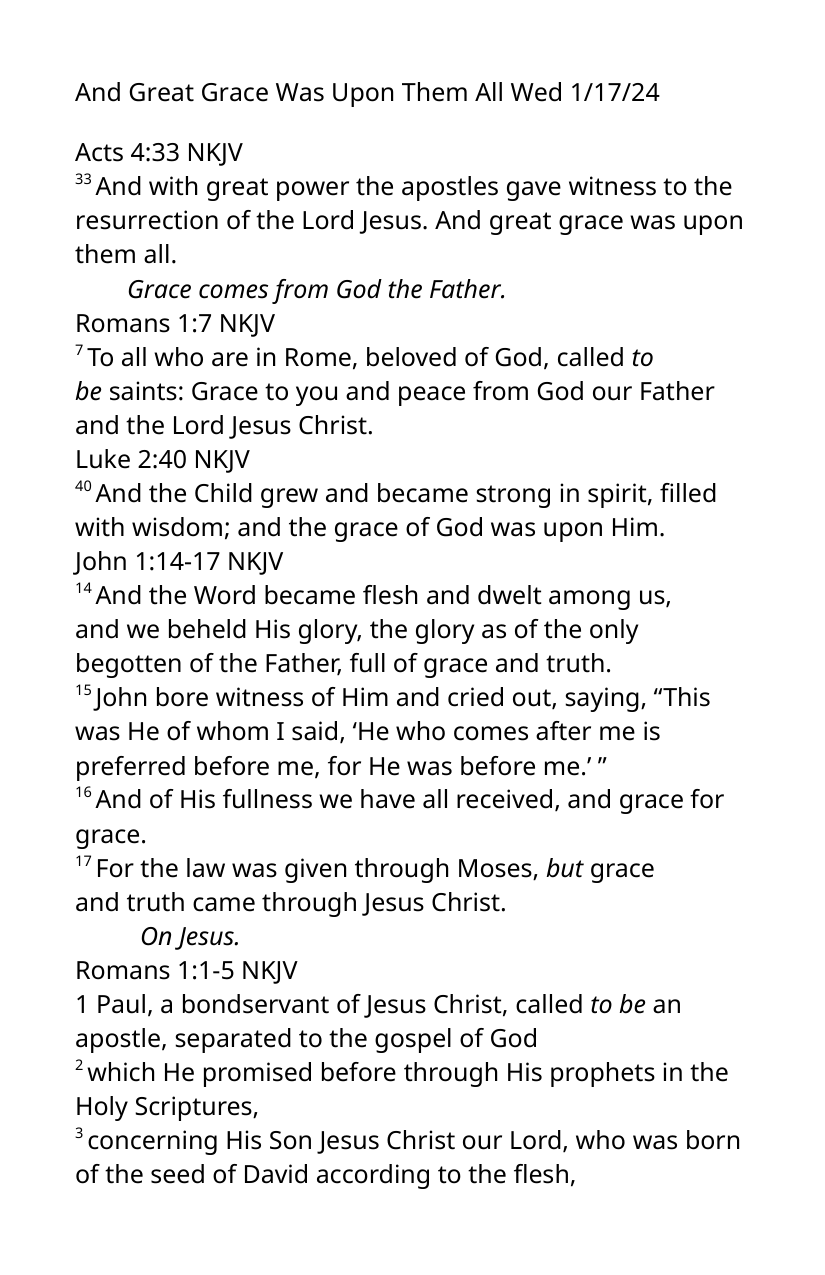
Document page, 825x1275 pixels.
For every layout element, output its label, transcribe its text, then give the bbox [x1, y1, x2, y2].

subtitle 7 To all who are in Rome, beloved of God, called to be saints: Grace to you and peace from God our Father and the Lord Jesus Christ. [75, 339, 750, 442]
text And Great Grace Was Upon Them All Wed 1/17/24 [75, 75, 750, 109]
subtitle 16 And of His fullness we have all received, and grace for grace. [75, 782, 750, 850]
text 33 And with great power the apostles gave witness to the resurrection of the Lord Jesus. And great grace was upon them all. [75, 169, 750, 271]
subtitle John 1:14-17 NKJV [75, 544, 750, 578]
subtitle 40 And the Child grew and became strong in spirit, filled with wisdom; and the grace of God was upon Him. [75, 476, 750, 544]
subtitle Romans 1:7 NKJV [75, 305, 750, 339]
subtitle 2 which He promised before through His prophets in the Holy Scriptures, [75, 1055, 750, 1123]
subtitle 15 John bore witness of Him and cried out, saying, “This was He of whom I said, ‘He who comes after me is preferred before me, for He was before me.’ ” [75, 680, 750, 782]
subtitle 17 For the law was given through Moses, but grace and truth came through Jesus Christ. [75, 850, 750, 918]
subtitle 14 And the Word became flesh and dwelt among us, and we beheld His glory, the glory as of the only begotten of the Father, full of grace and truth. [75, 578, 750, 680]
subtitle 3 concerning His Son Jesus Christ our Lord, who was born of the seed of David according to the flesh, [75, 1123, 750, 1191]
text Acts 4:33 NKJV [75, 135, 750, 169]
subtitle 1 Paul, a bondservant of Jesus Christ, called to be an apostle, separated to the gospel of God [75, 987, 750, 1055]
subtitle Romans 1:1-5 NKJV [75, 952, 750, 987]
text Grace comes from God the Father. [75, 271, 750, 305]
subtitle On Jesus. [75, 918, 750, 952]
subtitle Luke 2:40 NKJV [75, 442, 750, 476]
